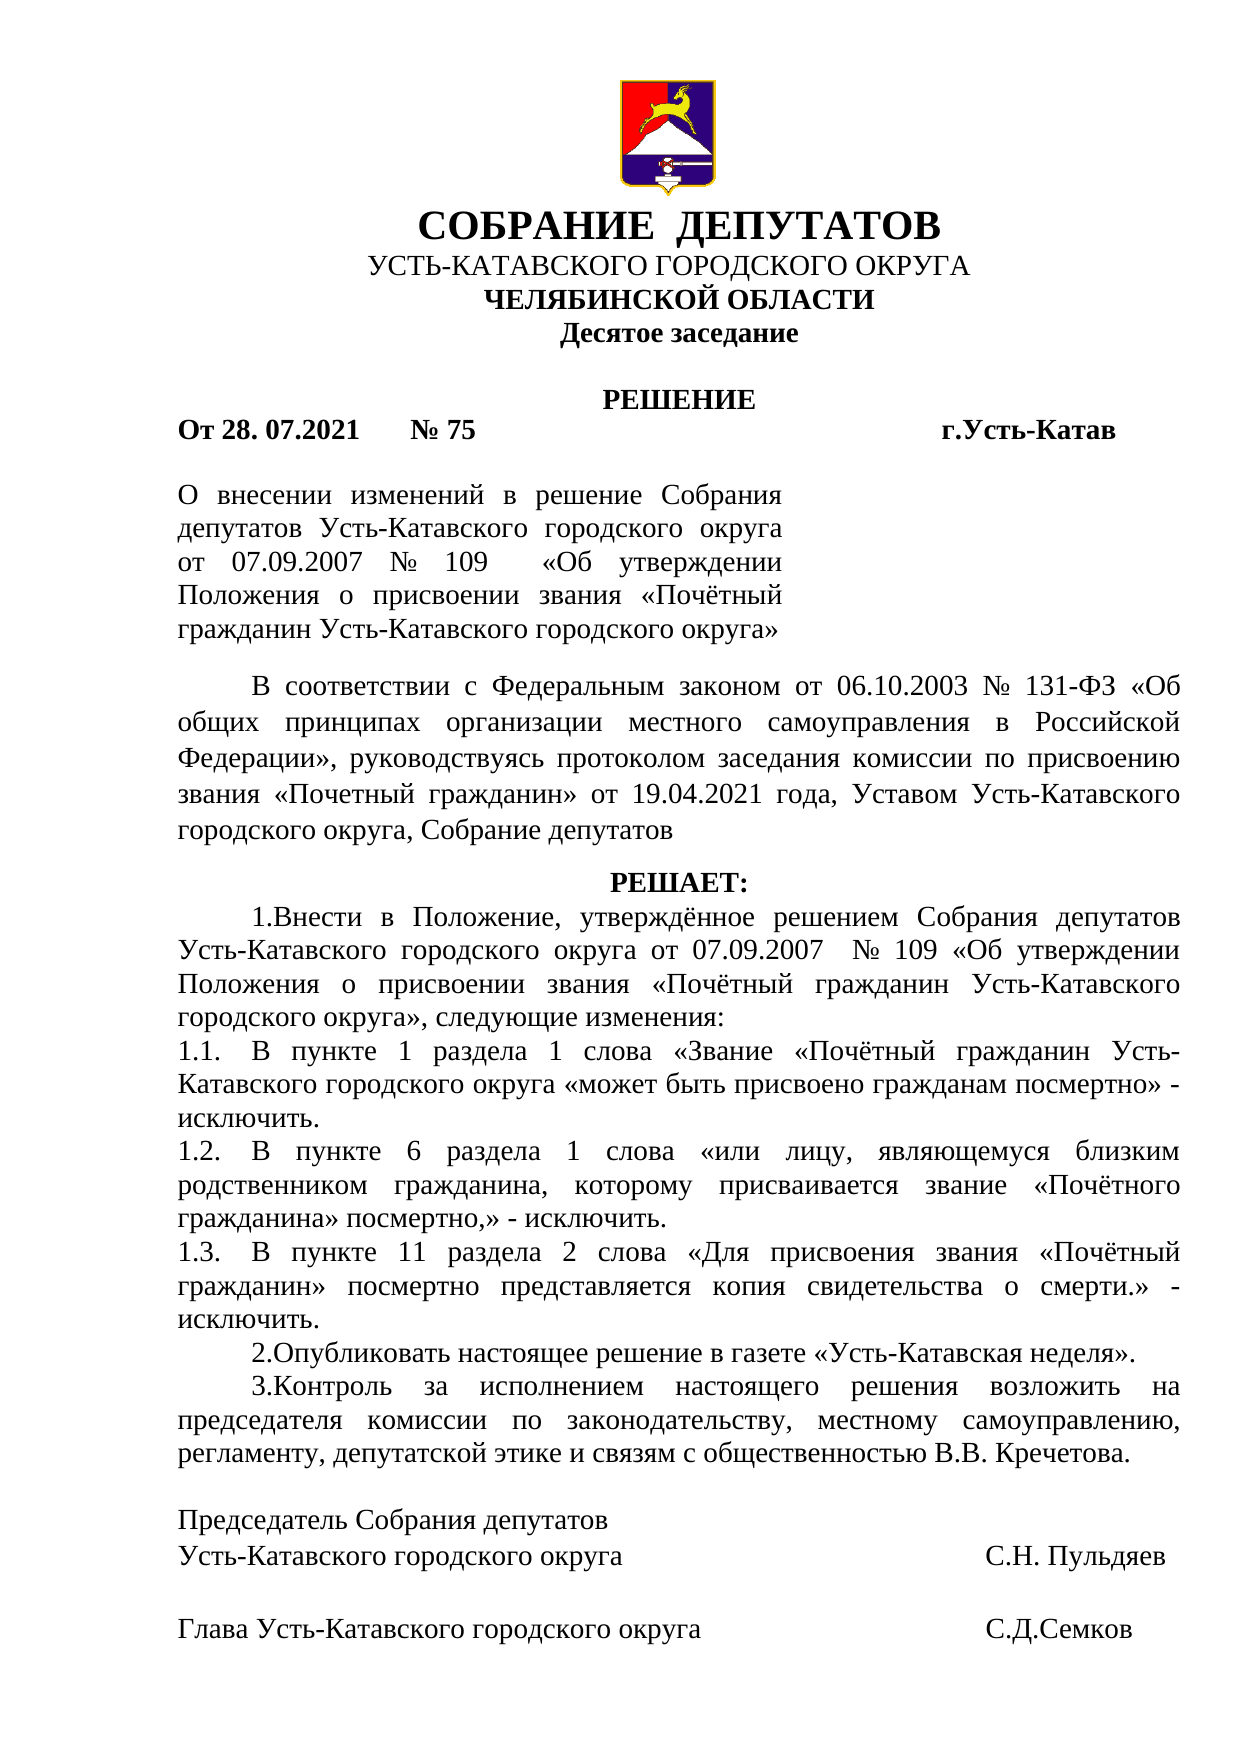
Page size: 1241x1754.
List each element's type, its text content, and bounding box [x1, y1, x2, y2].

text Десятое заседание [177, 315, 1181, 349]
list В пункте 6 раздела 1 слова «или лицу, являющемуся близким родственником гражданина, которому присваивается звание «Почётного гражданина» посмертно,» - исключить. [177, 1133, 1181, 1234]
text Усть-Катавского городского округа С.Н. Пульдяев [177, 1538, 1181, 1572]
list В пункте 1 раздела 1 слова «Звание «Почётный гражданин Усть- Катавского городского округа «может быть присвоено гражданам посмертно» - исключить. [177, 1033, 1181, 1133]
text Глава Усть-Катавского городского округа С.Д.Семков [177, 1611, 1181, 1644]
text 1.Внести в Положение, утверждённое решением Собрания депутатов Усть-Катавского городского округа от 07.09.2007 № 109 «Об утверждении Положения о присвоении звания «Почётный гражданин Усть-Катавского городского округа», следующие изменения: [177, 899, 1181, 1033]
picture [609, 73, 734, 201]
text Председатель Собрания депутатов [177, 1502, 1181, 1536]
text В соответствии с Федеральным законом от 06.10.2003 № 131-ФЗ «Об общих принципах организации местного самоуправления в Российской Федерации», руководствуясь протоколом заседания комиссии по присвоению звания «Почетный гражданин» от 19.04.2021 года, Уставом Усть-Катавского городского округа, Собрание депутатов [177, 668, 1181, 846]
list В пункте 11 раздела 2 слова «Для присвоения звания «Почётный гражданин» посмертно представляется копия свидетельства о смерти.» - исключить. [177, 1234, 1181, 1335]
text 2.Опубликовать настоящее решение в газете «Усть-Катавская неделя». [177, 1335, 1181, 1368]
text ЧЕЛЯБИНСКОЙ ОБЛАСТИ [177, 282, 1181, 315]
text УСТЬ-КАТАВСКОГО ГОРОДСКОГО ОКРУГА [177, 248, 1181, 282]
text О внесении изменений в решение Собрания депутатов Усть-Катавского городского округа от 07.09.2007 № 109 «Об утверждении Положения о присвоении звания «Почётный гражданин Усть-Катавского городского округа» [177, 477, 783, 645]
text СОБРАНИЕ ДЕПУТАТОВ [177, 200, 1181, 248]
text От 28. 07.2021 № 75 г.Усть-Катав [177, 416, 1167, 445]
text РЕШАЕТ: [177, 865, 1181, 899]
text 3.Контроль за исполнением настоящего решения возложить на председателя комиссии по законодательству, местному самоуправлению, регламенту, депутатской этике и связям с общественностью В.В. Кречетова. [177, 1368, 1181, 1469]
text РЕШЕНИЕ [177, 382, 1181, 416]
